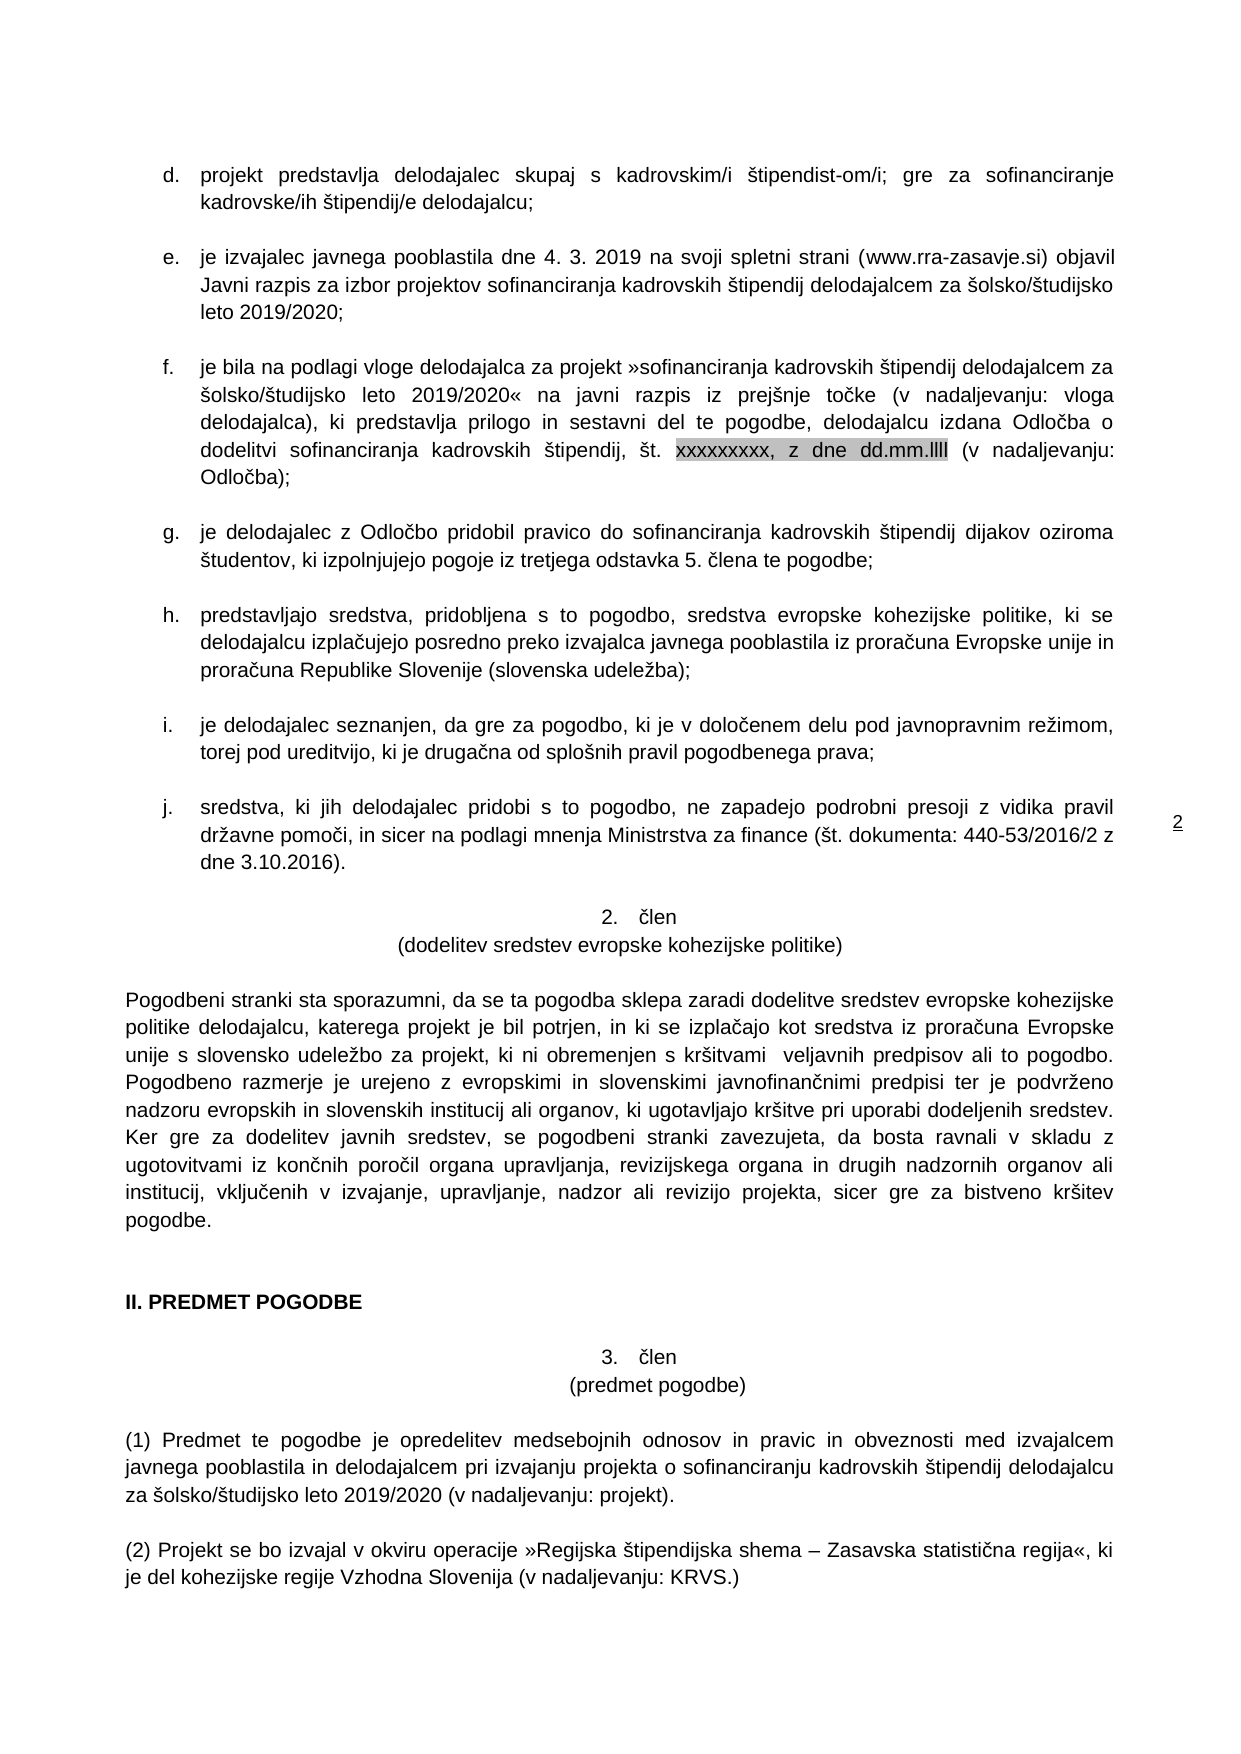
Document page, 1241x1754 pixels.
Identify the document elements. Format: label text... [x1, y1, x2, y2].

text (1) Predmet te pogodbe je opredelitev medsebojnih odnosov in pravic in obveznosti med izvajalcem javnega pooblastila in delodajalcem pri izvajanju projekta o sofinanciranju kadrovskih štipendij delodajalcu za šolsko/študijsko leto 2019/2020 (v nadaljevanju: projekt). [125, 1427, 1115, 1506]
list člen [163, 905, 1115, 929]
list člen [163, 1345, 1115, 1369]
list je izvajalec javnega pooblastila dne 4. 3. 2019 na svoji spletni strani (www.rra-zasavje.si) objavil Javni razpis za izbor projektov sofinanciranja kadrovskih štipendij delodajalcem za šolsko/študijsko leto 2019/2020; [163, 245, 1115, 324]
text (predmet pogodbe) [200, 1372, 1115, 1396]
text (2) Projekt se bo izvajal v okviru operacije »Regijska štipendijska shema – Zasavska statistična regija«, ki je del kohezijske regije Vzhodna Slovenija (v nadaljevanju: KRVS.) [125, 1537, 1115, 1589]
list projekt predstavlja delodajalec skupaj s kadrovskim/i štipendist-om/i; gre za sofinanciranje kadrovske/ih štipendij/e delodajalcu; [163, 162, 1115, 214]
list je delodajalec seznanjen, da gre za pogodbo, ki je v določenem delu pod javnopravnim režimom, torej pod ureditvijo, ki je drugačna od splošnih pravil pogodbenega prava; [163, 712, 1115, 764]
list sredstva, ki jih delodajalec pridobi s to pogodbo, ne zapadejo podrobni presoji z vidika pravil državne pomoči, in sicer na podlagi mnenja Ministrstva za finance (št. dokumenta: 440-53/2016/2 z dne 3.10.2016). [163, 795, 1115, 874]
text Pogodbeni stranki sta sporazumni, da se ta pogodba sklepa zaradi dodelitve sredstev evropske kohezijske politike delodajalcu, katerega projekt je bil potrjen, in ki se izplačajo kot sredstva iz proračuna Evropske unije s slovensko udeležbo za projekt, ki ni obremenjen s kršitvami veljavnih predpisov ali to pogodbo. Pogodbeno razmerje je urejeno z evropskimi in slovenskimi javnofinančnimi predpisi ter je podvrženo nadzoru evropskih in slovenskih institucij ali organov, ki ugotavljajo kršitve pri uporabi dodeljenih sredstev. Ker gre za dodelitev javnih sredstev, se pogodbeni stranki zavezujeta, da bosta ravnali v skladu z ugotovitvami iz končnih poročil organa upravljanja, revizijskega organa in drugih nadzornih organov ali institucij, vključenih v izvajanje, upravljanje, nadzor ali revizijo projekta, sicer gre za bistveno kršitev pogodbe. [125, 987, 1115, 1231]
list je bila na podlagi vloge delodajalca za projekt »sofinanciranja kadrovskih štipendij delodajalcem za šolsko/študijsko leto 2019/2020« na javni razpis iz prejšnje točke (v nadaljevanju: vloga delodajalca), ki predstavlja prilogo in sestavni del te pogodbe, delodajalcu izdana Odločba o dodelitvi sofinanciranja kadrovskih štipendij, št. xxxxxxxxx, z dne dd.mm.llll (v nadaljevanju: Odločba); [163, 355, 1115, 489]
list predstavljajo sredstva, pridobljena s to pogodbo, sredstva evropske kohezijske politike, ki se delodajalcu izplačujejo posredno preko izvajalca javnega pooblastila iz proračuna Evropske unije in proračuna Republike Slovenije (slovenska udeležba); [163, 602, 1115, 681]
text II. PREDMET POGODBE [125, 1290, 1115, 1314]
text (dodelitev sredstev evropske kohezijske politike) [125, 932, 1115, 956]
list je delodajalec z Odločbo pridobil pravico do sofinanciranja kadrovskih štipendij dijakov oziroma študentov, ki izpolnjujejo pogoje iz tretjega odstavka 5. člena te pogodbe; [163, 520, 1115, 571]
